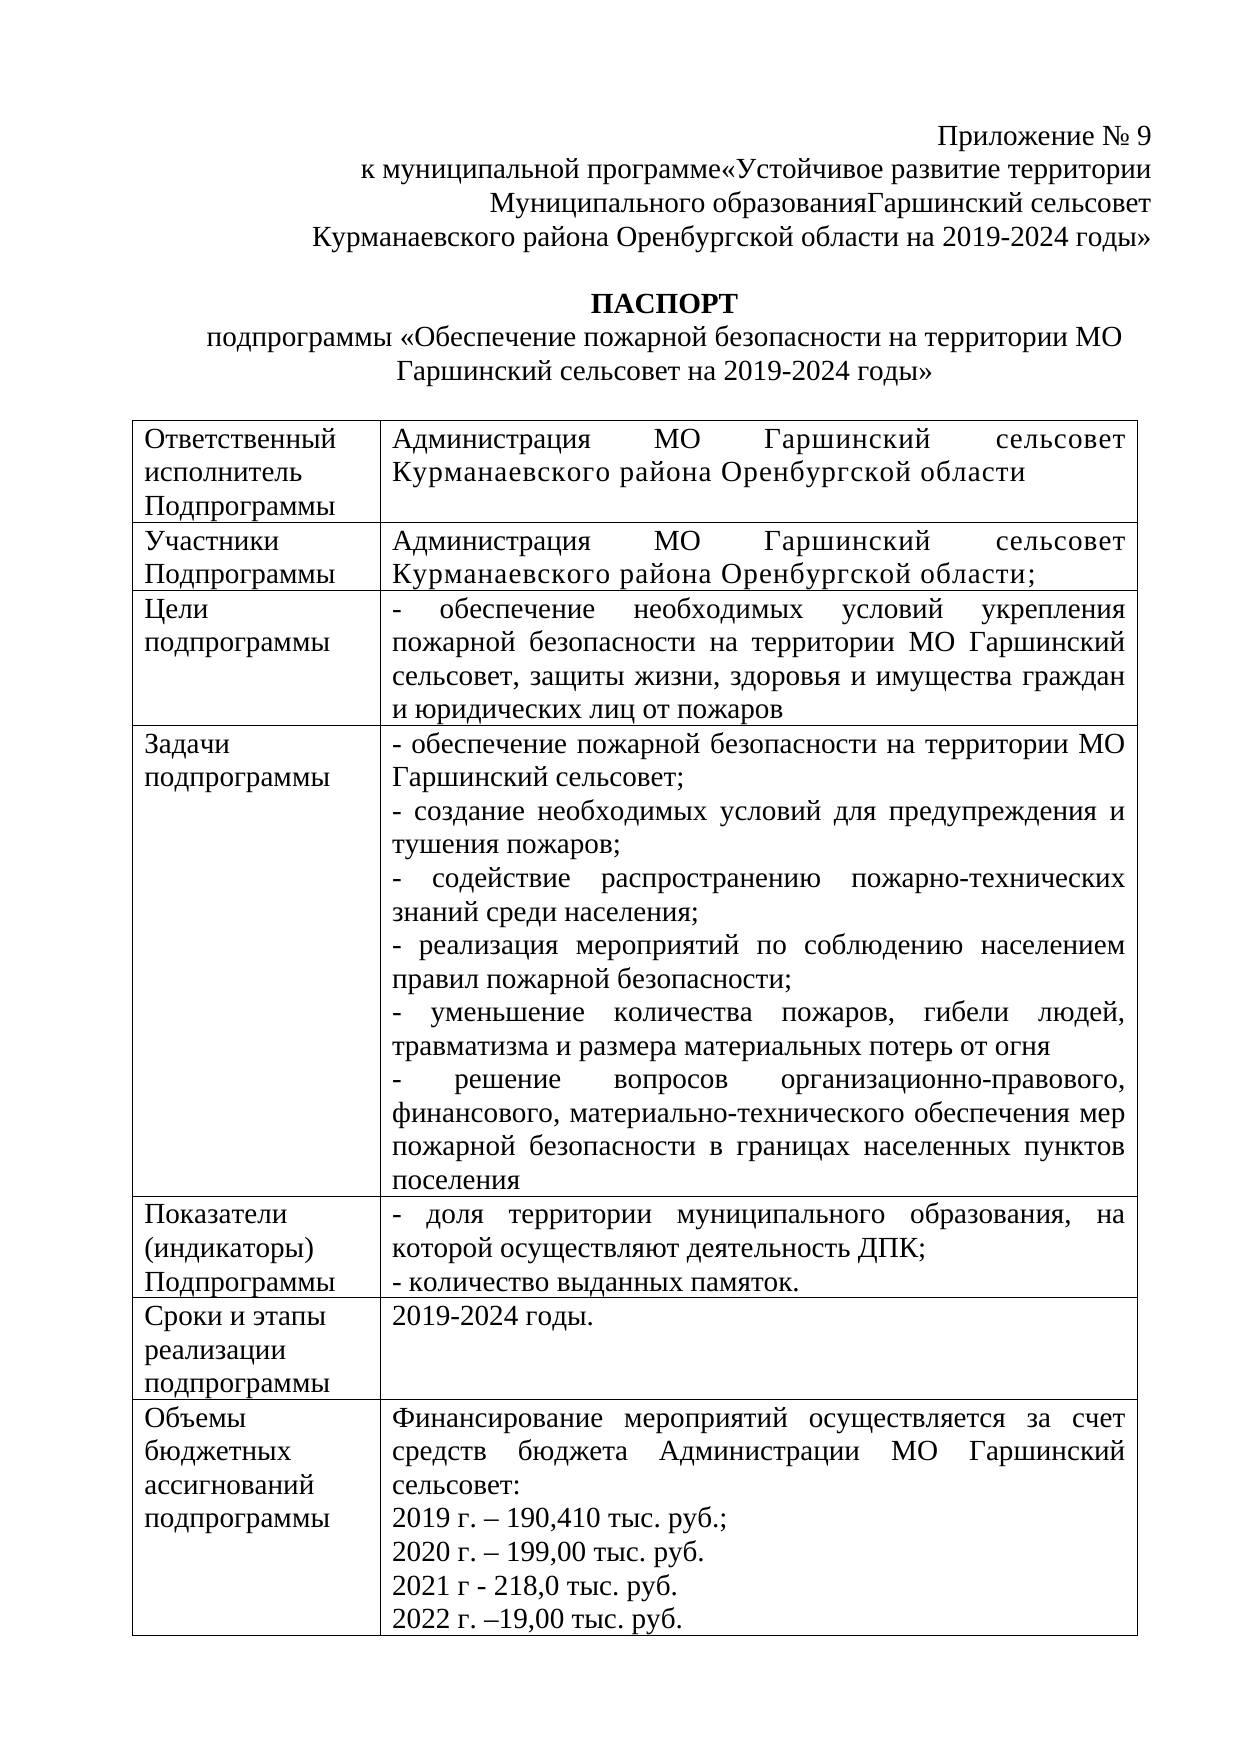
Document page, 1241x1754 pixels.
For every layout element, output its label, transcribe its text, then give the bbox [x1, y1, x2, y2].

table_cell - обеспечение необходимых условий укрепления пожарной безопасности на территории МО Гаршинский сельсовет, защиты жизни, здоровья и имущества граждан и юридических лиц от пожаров [381, 591, 1137, 725]
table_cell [381, 1400, 1137, 1635]
text подпрограммы «Обеспечение пожарной безопасности на территории МО Гаршинский сельсовет на 2019-2024 годы» [177, 319, 1152, 386]
table_cell - доля территории муниципального образования, на которой осуществляют деятельность ДПК; - количество выданных памяток. [381, 1197, 1137, 1297]
table_cell Цели подпрограммы [133, 591, 380, 725]
table_cell Сроки и этапы реализации подпрограммы [133, 1298, 380, 1399]
table_cell Администрация МО Гаршинский сельсовет Курманаевского района Оренбургской области; [381, 523, 1137, 590]
table_header Ответственный исполнитель Подпрограммы [133, 421, 380, 522]
table_cell Задачи подпрограммы [133, 726, 380, 1196]
table_cell Участники Подпрограммы [133, 523, 380, 590]
table_header Администрация МО Гаршинский сельсовет Курманаевского района Оренбургской области [381, 421, 1137, 522]
text Муниципального образованияГаршинский сельсовет [177, 185, 1152, 219]
table_cell 2019-2024 годы. [381, 1298, 1137, 1399]
text к муниципальной программе«Устойчивое развитие территории [177, 152, 1152, 185]
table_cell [133, 1400, 380, 1635]
table_cell Показатели (индикаторы) Подпрограммы [133, 1197, 380, 1297]
text Курманаевского района Оренбургской области на 2019-2024 годы» [177, 219, 1152, 252]
text ПАСПОРТ [177, 286, 1152, 319]
text Приложение № 9 [174, 118, 1152, 152]
table_cell - обеспечение пожарной безопасности на территории МО Гаршинский сельсовет; - создание необходимых условий для предупреждения и тушения пожаров; - содействие распространению пожарно-технических знаний среди населения; - реализация мероприятий по соблюдению населением правил пожарной безопасности; - уменьшение количества пожаров, гибели людей, травматизма и размера материальных потерь от огня - решение вопросов организационно-правового, финансового, материально-технического обеспечения мер пожарной безопасности в границах населенных пунктов поселения [381, 726, 1137, 1196]
